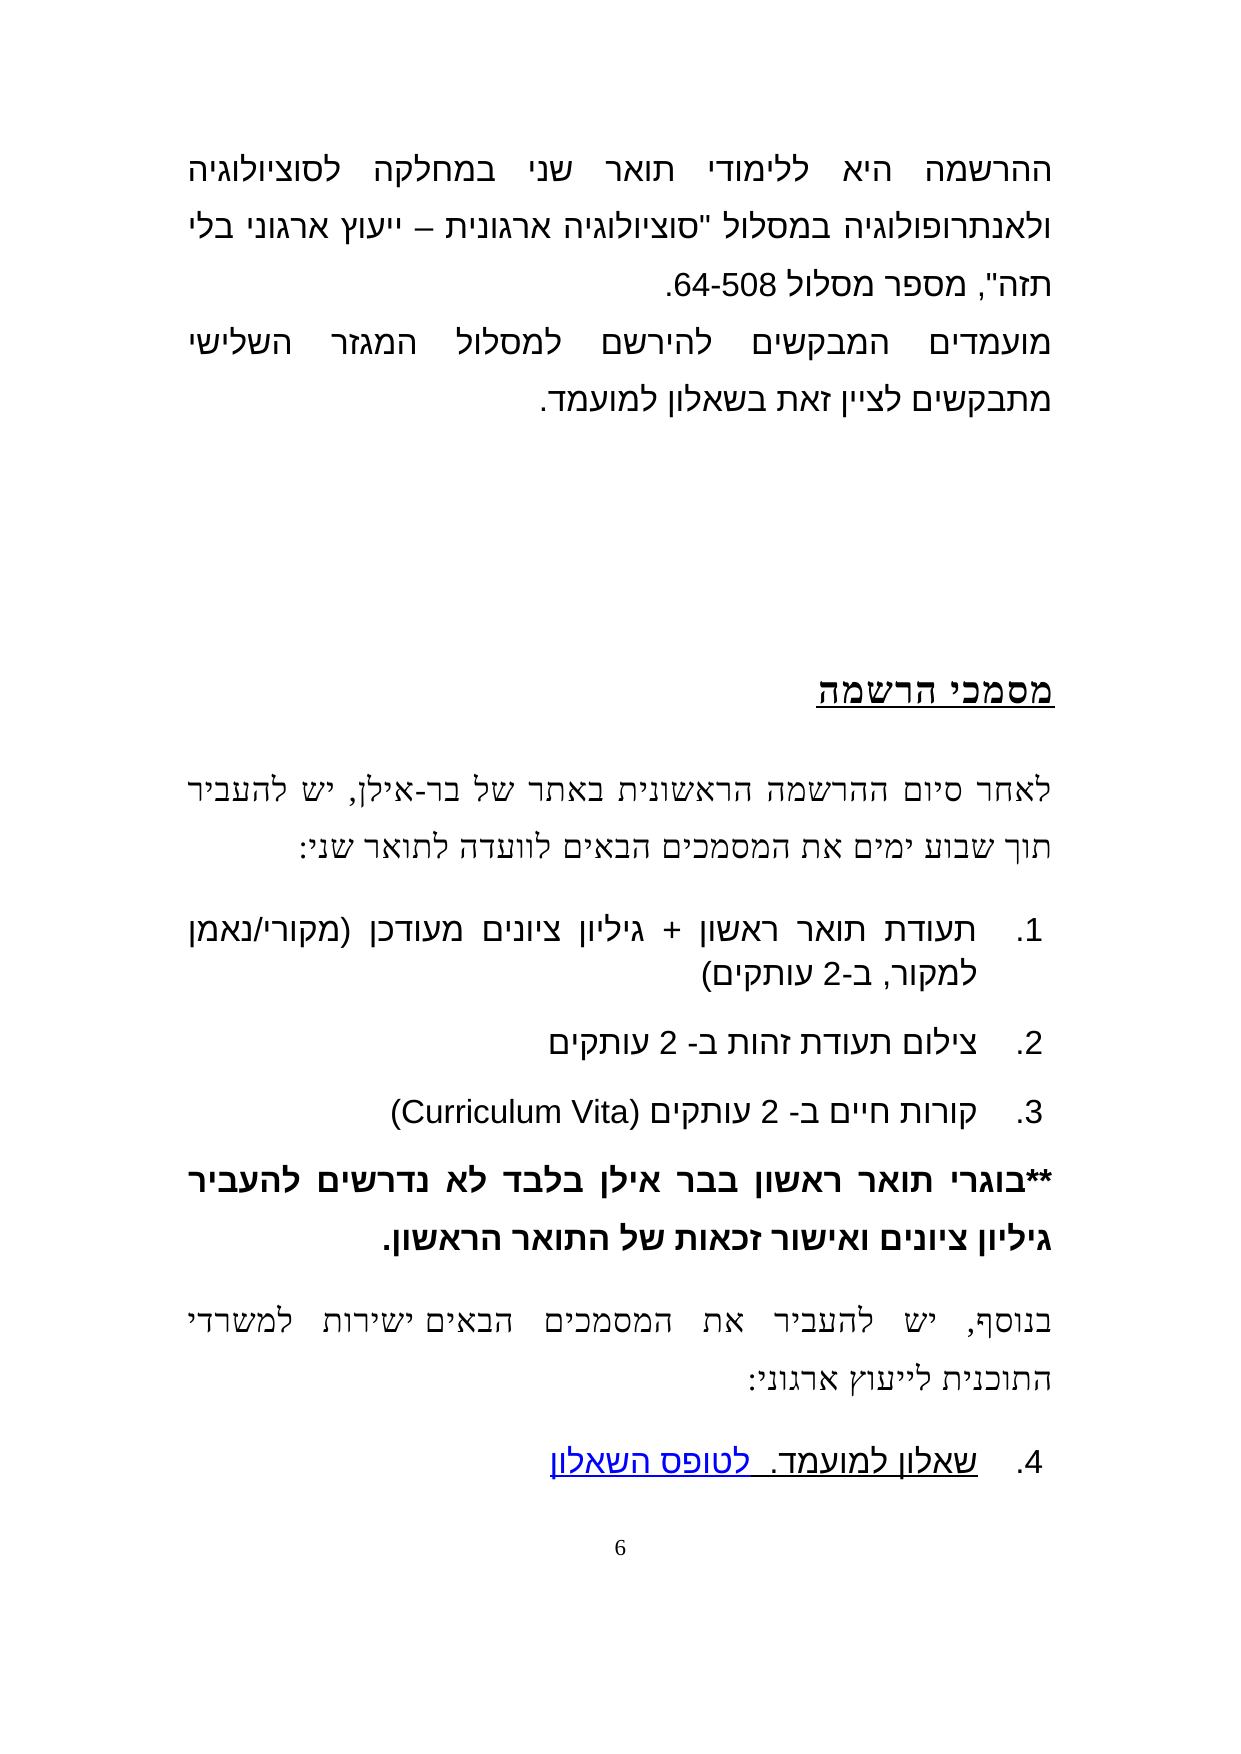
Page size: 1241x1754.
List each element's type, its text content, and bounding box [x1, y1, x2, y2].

text **בוגרי תואר ראשון בבר אילן בלבד לא נדרשים להעביר גיליון ציונים ואישור זכאות של התואר הראשון. [187, 1162, 1053, 1258]
list קורות חיים ב- 2 עותקים (Curriculum Vita) [187, 1092, 1015, 1131]
list שאלון למועמד. לטופס השאלון [187, 1442, 1015, 1480]
list צילום תעודת זהות ב- 2 עותקים [187, 1023, 1015, 1062]
text בנוסף, יש להעביר את המסמכים הבאים ישירות למשרדי התוכנית לייעוץ ארגוני: [187, 1302, 1053, 1398]
text לאחר סיום ההרשמה הראשונית באתר של בר-אילן, יש להעביר תוך שבוע ימים את המסמכים הבאים לוועדה לתואר שני: [187, 770, 1053, 866]
subtitle מסמכי הרשמה [187, 668, 1053, 712]
text ההרשמה היא ללימודי תואר שני במחלקה לסוציולוגיה ולאנתרופולוגיה במסלול "סוציולוגיה ארגונית – ייעוץ ארגוני בלי תזה", מספר מסלול 64-508. [187, 150, 1053, 304]
list תעודת תואר ראשון + גיליון ציונים מעודכן (מקורי/נאמן למקור, ב-2 עותקים) [187, 910, 1015, 992]
text מועמדים המבקשים להירשם למסלול המגזר השלישי מתבקשים לציין זאת בשאלון למועמד. [187, 323, 1053, 419]
